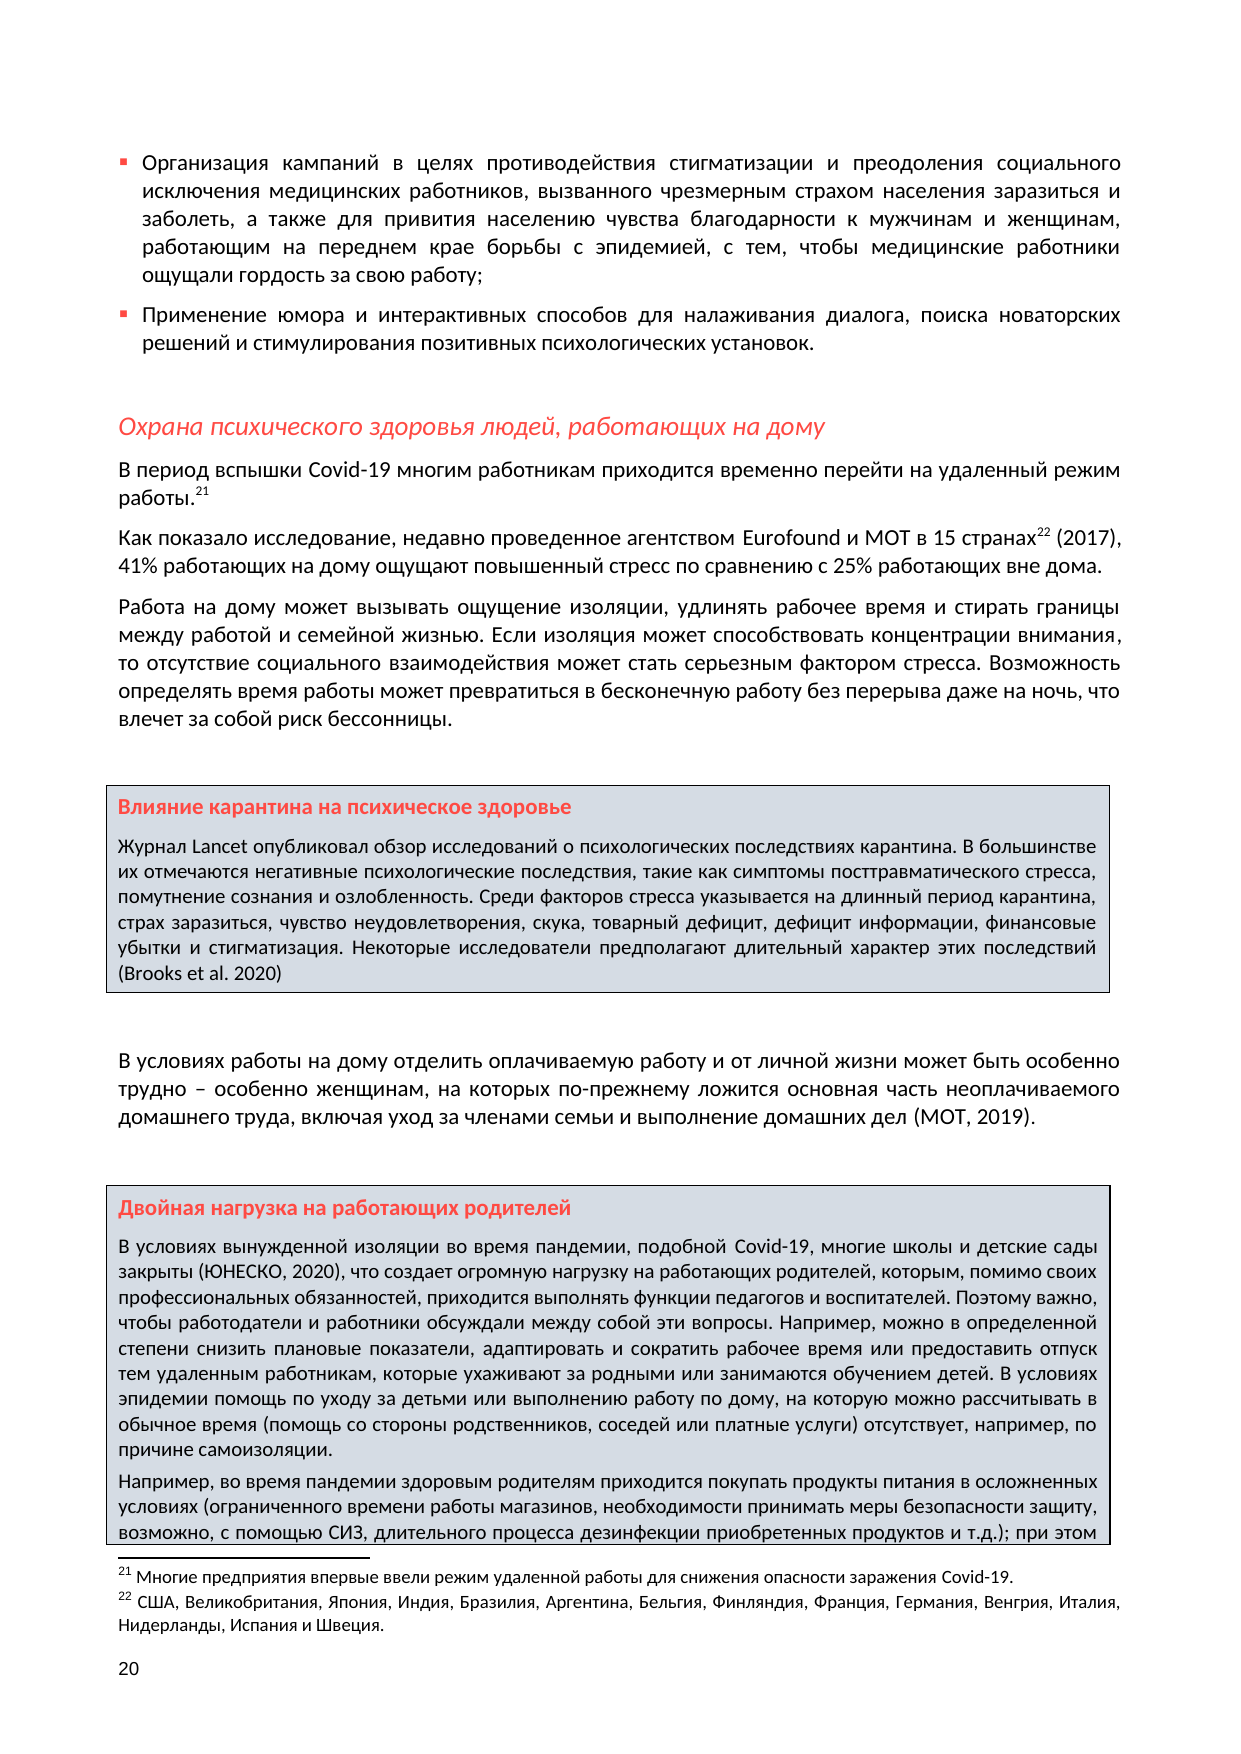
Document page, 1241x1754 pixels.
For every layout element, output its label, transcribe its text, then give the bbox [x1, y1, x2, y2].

text В условиях работы на дому отделить оплачиваемую работу и от личной жизни может быть особенно трудно – особенно женщинам, на которых по-прежнему ложится основная часть неоплачиваемого домашнего труда, включая уход за членами семьи и выполнение домашних дел (МОТ, 2019). [118, 1046, 1122, 1130]
text Организация кампаний в целях противодействия стигматизации и преодоления социального исключения медицинских работников, вызванного чрезмерным страхом населения заразиться и заболеть, а также для привития населению чувства благодарности к мужчинам и женщинам, работающим на переднем крае борьбы с эпидемией, с тем, чтобы медицинские работники ощущали гордость за свою работу; [118, 148, 1122, 288]
text Как показало исследование, недавно проведенное агентством Eurofound и МОТ в 15 странах (2017), 41% работающих на дому ощущают повышенный стресс по сравнению с 25% работающих вне дома. [118, 523, 1122, 579]
text Применение юмора и интерактивных способов для налаживания диалога, поиска новаторских решений и стимулирования позитивных психологических установок. [118, 300, 1122, 356]
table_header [107, 1186, 1109, 1544]
table_header Влияние карантина на психическое здоровье Журнал Lancet опубликовал обзор исследований о психологических последствиях карантина. В большинстве их отмечаются негативные психологические последствия, такие как симптомы посттравматического стресса, помутнение сознания и озлобленность. Среди факторов стресса указывается на длинный период карантина, страх заразиться, чувство неудовлетворения, скука, товарный дефицит, дефицит информации, финансовые убытки и стигматизация. Некоторые исследователи предполагают длительный характер этих последствий (Brooks et al. 2020) [107, 786, 1109, 992]
text Работа на дому может вызывать ощущение изоляции, удлинять рабочее время и стирать границы между работой и семейной жизнью. Если изоляция может способствовать концентрации внимания, то отсутствие социального взаимодействия может стать серьезным фактором стресса. Возможность определять время работы может превратиться в бесконечную работу без перерыва даже на ночь, что влечет за собой риск бессонницы. [118, 592, 1122, 732]
text Охрана психического здоровья людей, работающих на дому [118, 409, 1122, 442]
text В период вспышки Covid-19 многим работникам приходится временно перейти на удаленный режим работы. [118, 455, 1122, 511]
